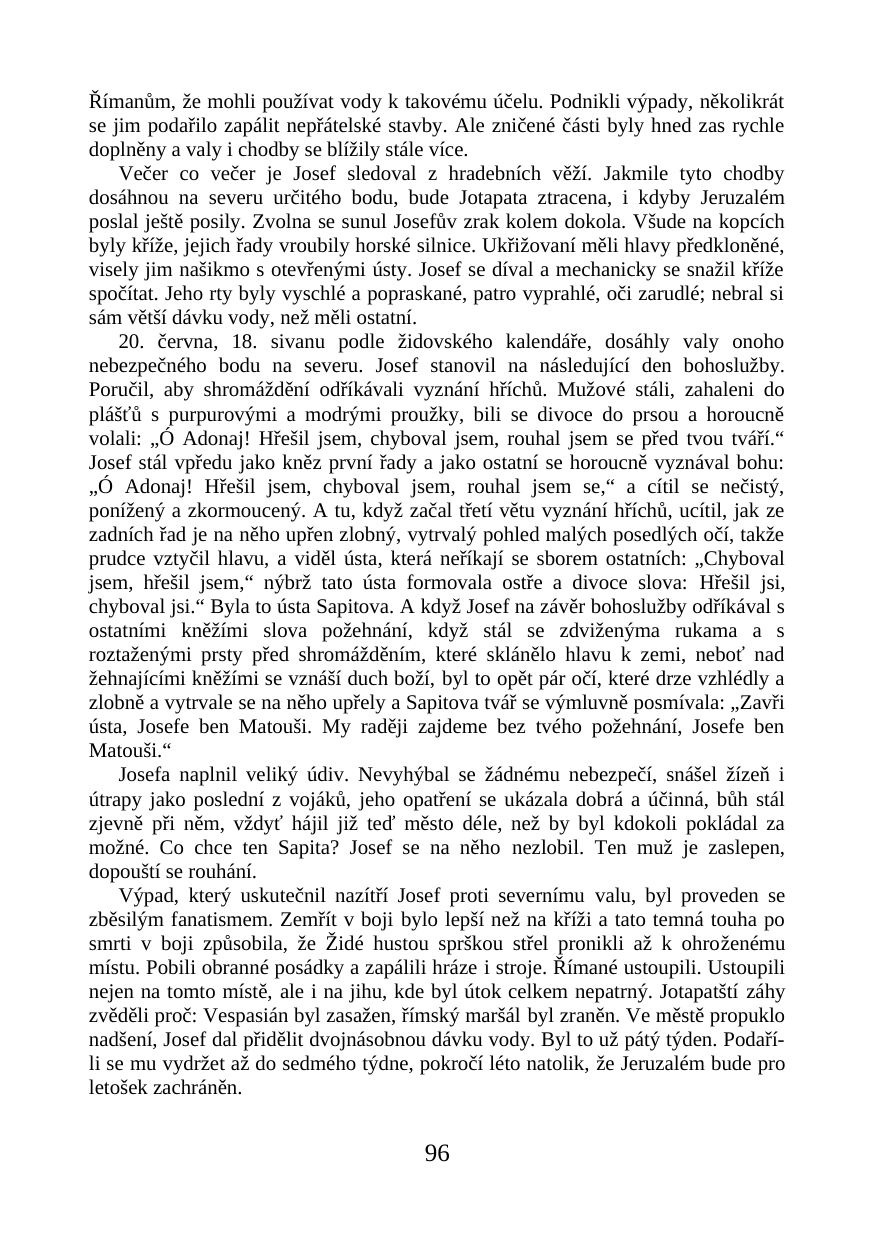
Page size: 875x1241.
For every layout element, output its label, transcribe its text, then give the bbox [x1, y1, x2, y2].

text Josefa naplnil veliký údiv. Nevyhýbal se žádnému nebezpečí, snášel žízeň i útrapy jako poslední z vojáků, jeho opatření se ukázala dobrá a účinná, bůh stál zjevně při něm, vždyť hájil již teď město déle, než by byl kdokoli pokládal za možné. Co chce ten Sapita? Josef se na něho nezlobil. Ten muž je zaslepen, dopouští se rouhání. [89, 762, 785, 883]
text 20. června, 18. sivanu podle židovského kalendáře, dosáhly valy onoho nebezpečného bodu na severu. Josef stanovil na následující den bohoslužby. Poručil, aby shromáždění odříkávali vyznání hříchů. Mužové stáli, zahaleni do plášťů s purpurovými a modrými proužky, bili se divoce do prsou a horoucně volali: „Ó Adonaj! Hřešil jsem, chyboval jsem, rouhal jsem se před tvou tváří.“ Josef stál vpředu jako kněz první řady a jako ostatní se horoucně vyznával bohu: „Ó Adonaj! Hřešil jsem, chyboval jsem, rouhal jsem se,“ a cítil se nečistý, ponížený a zkormoucený. A tu, když začal třetí větu vyznání hříchů, ucítil, jak ze zadních řad je na něho upřen zlobný, vytrvalý pohled malých posedlých očí, takže prudce vztyčil hlavu, a viděl ústa, která neříkají se sborem ostatních: „Chyboval jsem, hřešil jsem,“ nýbrž tato ústa formovala ostře a divoce slova: Hřešil jsi, chyboval jsi.“ Byla to ústa Sapitova. A když Josef na závěr bohoslužby odříkával s ostatními kněžími slova požehnání, když stál se zdviženýma rukama a s roztaženými prsty před shromážděním, které sklánělo hlavu k zemi, neboť nad žehnajícími kněžími se vznáší duch boží, byl to opět pár očí, které drze vzhlédly a zlobně a vytrvale se na něho upřely a Sapitova tvář se výmluvně posmívala: „Zavři ústa, Josefe ben Matouši. My raději zajdeme bez tvého požehnání, Josefe ben Matouši.“ [89, 329, 785, 762]
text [89, 89, 785, 161]
text Výpad, který uskutečnil nazítří Josef proti severnímu valu, byl proveden se zběsilým fanatismem. Zemřít v boji bylo lepší než na kříži a tato temná touha po smrti v boji způsobila, že Židé hustou sprškou střel pronikli až k ohroženému místu. Pobili obranné posádky a zapálili hráze i stroje. Římané ustoupili. Ustoupili nejen na tomto místě, ale i na jihu, kde byl útok celkem nepatrný. Jotapatští záhy zvěděli proč: Vespasián byl zasažen, římský maršál byl zraněn. Ve městě propuklo nadšení, Josef dal přidělit dvojnásobnou dávku vody. Byl to už pátý týden. Podaří-li se mu vydržet až do sedmého týdne, pokročí léto natolik, že Jeruzalém bude pro letošek zachráněn. [89, 883, 785, 1099]
text Večer co večer je Josef sledoval z hradebních věží. Jakmile tyto chodby dosáhnou na severu určitého bodu, bude Jotapata ztracena, i kdyby Jeruzalém poslal ještě posily. Zvolna se sunul Josefův zrak kolem dokola. Všude na kopcích byly kříže, jejich řady vroubily horské silnice. Ukřižovaní měli hlavy předkloněné, visely jim našikmo s otevřenými ústy. Josef se díval a mechanicky se snažil kříže spočítat. Jeho rty byly vyschlé a popraskané, patro vyprahlé, oči zarudlé; nebral si sám větší dávku vody, než měli ostatní. [89, 161, 785, 329]
